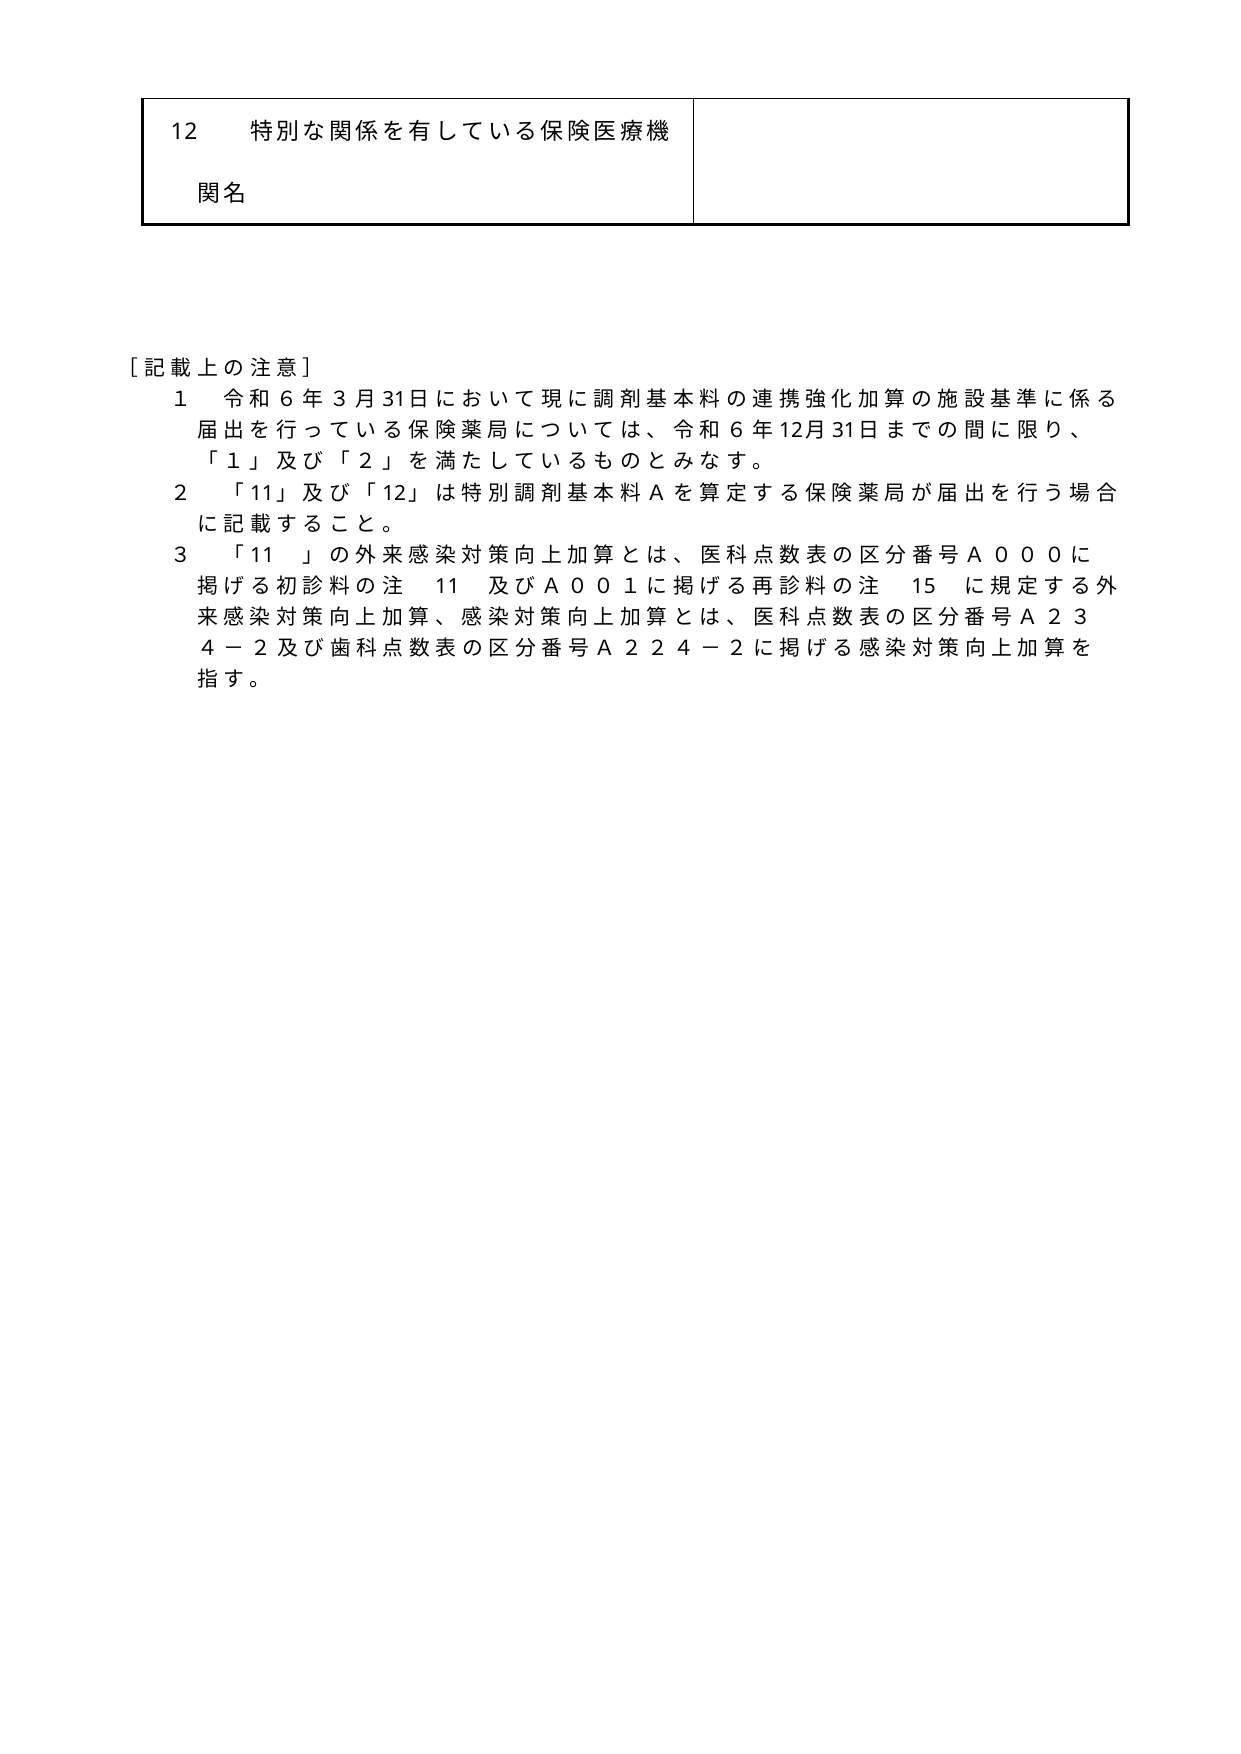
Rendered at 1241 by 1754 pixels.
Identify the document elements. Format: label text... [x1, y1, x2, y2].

table_cell 12 特別な関係を有している保険医療機関名 [144, 99, 693, 223]
text ２ 「11」及び「12」は特別調剤基本料Ａを算定する保険薬局が届出を行う場合に記載すること。 [162, 475, 1123, 538]
table_cell [694, 99, 1127, 223]
text １ 令和６年３月31日において現に調剤基本料の連携強化加算の施設基準に係る届出を行っている保険薬局については、令和６年12月31日までの間に限り、「１」及び「２」を満たしているものとみなす。 [162, 382, 1123, 475]
text ［記載上の注意］ [117, 351, 1123, 382]
text ３ 「11」の外来感染対策向上加算とは、医科点数表の区分番号Ａ０００に掲げる初診料の注11及びＡ００１に掲げる再診料の注15に規定する外来感染対策向上加算、感染対策向上加算とは、医科点数表の区分番号Ａ２３４－２及び歯科点数表の区分番号Ａ２２４－２に掲げる感染対策向上加算を指す。 [162, 538, 1123, 693]
